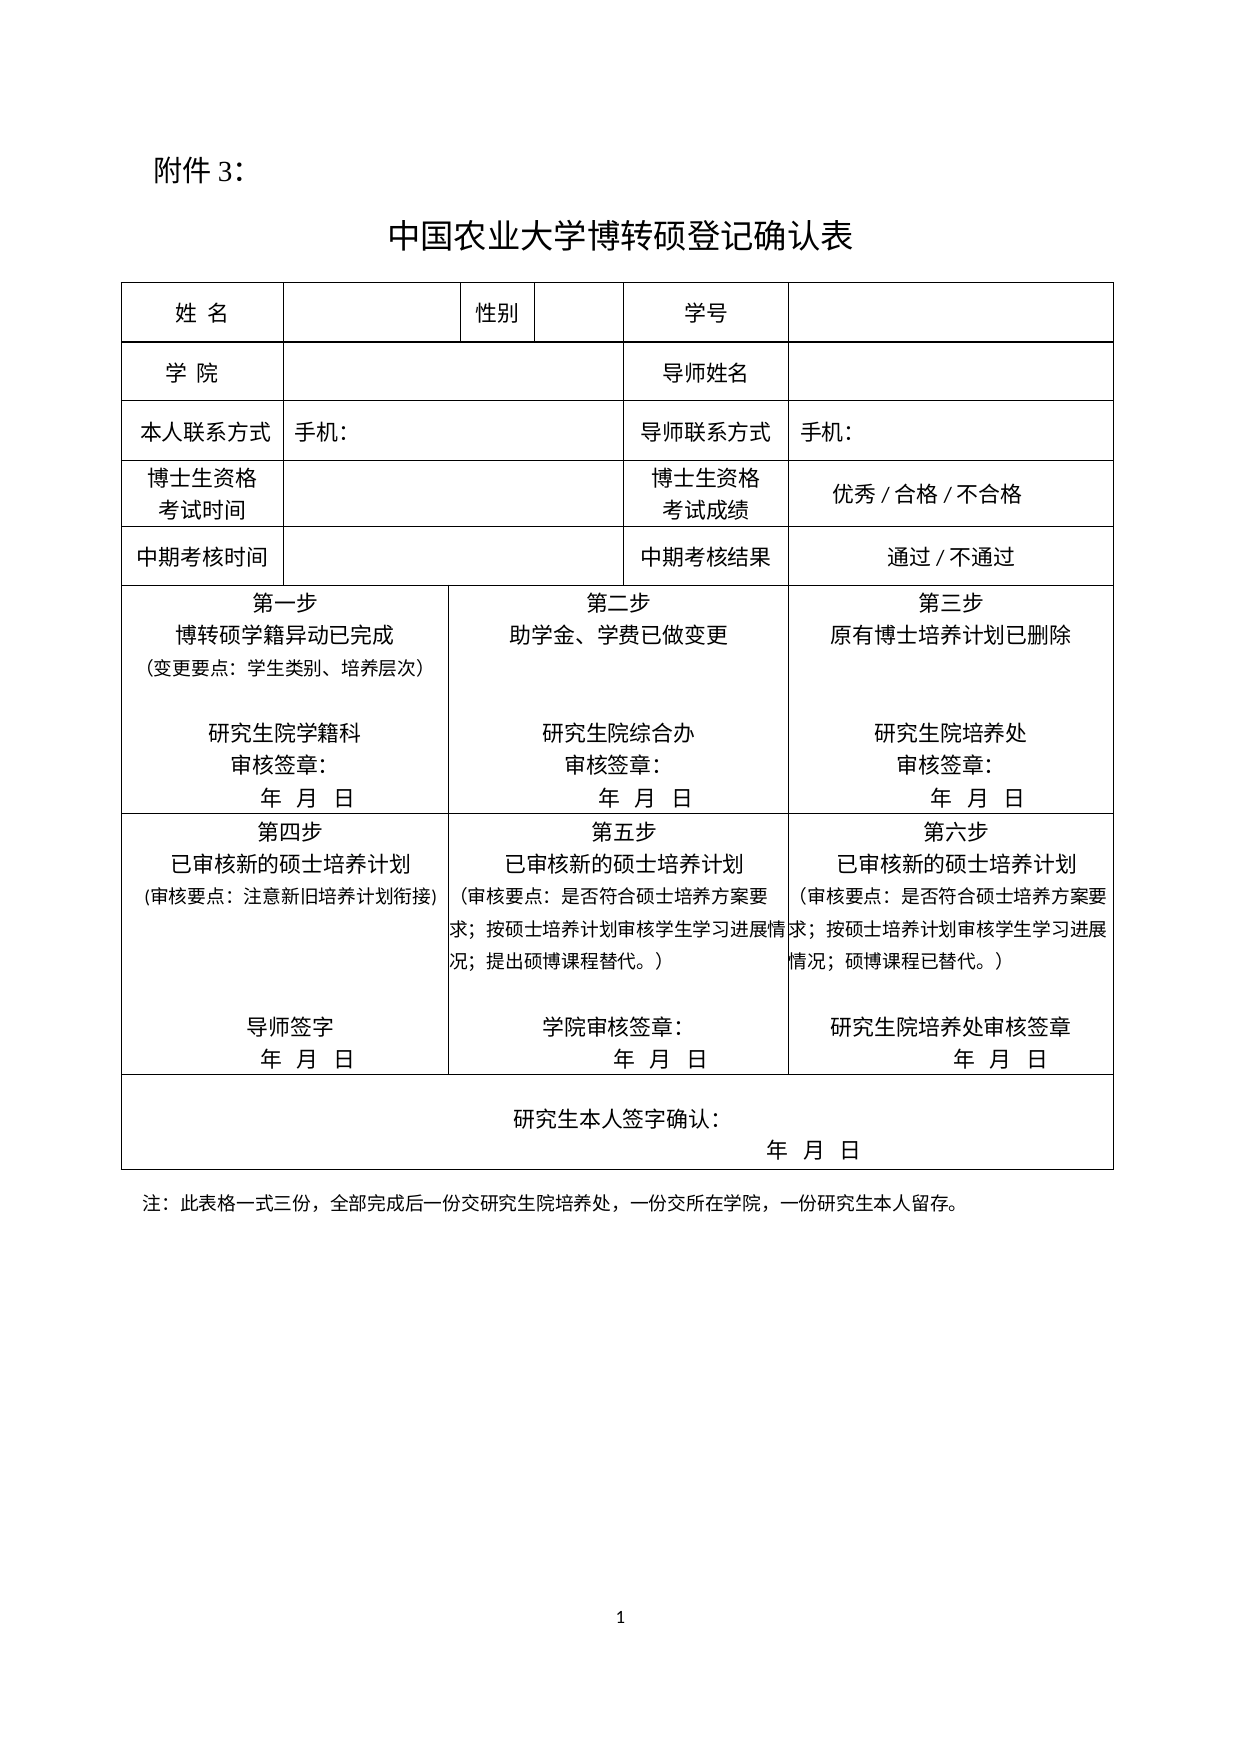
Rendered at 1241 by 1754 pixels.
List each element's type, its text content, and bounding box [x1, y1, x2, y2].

text 注：此表格一式三份，全部完成后一份交研究生院培养处，一份交所在学院，一份研究生本人留存。 [142, 1186, 1098, 1218]
table_cell 学 院 [122, 343, 283, 400]
table_cell [284, 527, 623, 584]
table_header [284, 283, 460, 341]
table_cell 手机： [789, 401, 1113, 459]
table_cell 中期考核时间 [122, 527, 283, 584]
table_cell 第四步 已审核新的硕士培养计划 (审核要点：注意新旧培养计划衔接) 导师签字 年 月 日 [122, 814, 448, 1074]
table_header [535, 283, 623, 341]
table_cell 研究生本人签字确认： 年 月 日 [122, 1075, 1113, 1168]
table_cell 手机： [284, 401, 623, 459]
table_cell 博士生资格 考试成绩 [624, 461, 788, 526]
table_cell [284, 343, 623, 400]
table_header 性别 [461, 283, 534, 341]
table_cell 第五步 已审核新的硕士培养计划 （审核要点：是否符合硕士培养方案要求；按硕士培养计划审核学生学习进展情况；提出硕博课程替代。） 学院审核签章： 年 月 日 [449, 814, 788, 1074]
table_cell 博士生资格 考试时间 [122, 461, 283, 526]
text 中国农业大学博转硕登记确认表 [153, 201, 1087, 266]
table_cell 通过 / 不通过 [789, 527, 1113, 584]
table_cell 中期考核结果 [624, 527, 788, 584]
table_cell [284, 461, 623, 526]
table_cell 第六步 已审核新的硕士培养计划 （审核要点：是否符合硕士培养方案要求；按硕士培养计划审核学生学习进展情况；硕博课程已替代。） 研究生院培养处审核签章 年 月 日 [789, 814, 1113, 1074]
table_cell [789, 343, 1113, 400]
table_header 姓 名 [122, 283, 283, 341]
table_cell 本人联系方式 [122, 401, 283, 459]
table_cell 第一步 博转硕学籍异动已完成 （变更要点：学生类别、培养层次） 研究生院学籍科 审核签章： 年 月 日 [122, 586, 448, 813]
text 附件3： [153, 136, 1087, 201]
table_header 学号 [624, 283, 788, 341]
table_cell 优秀 / 合格 / 不合格 [789, 461, 1113, 526]
table_cell 第三步 原有博士培养计划已删除 研究生院培养处 审核签章： 年 月 日 [789, 586, 1113, 813]
table_cell 第二步 助学金、学费已做变更 研究生院综合办 审核签章： 年 月 日 [449, 586, 788, 813]
table_cell 导师联系方式 [624, 401, 788, 459]
table_header [789, 283, 1113, 341]
table_cell 导师姓名 [624, 343, 788, 400]
